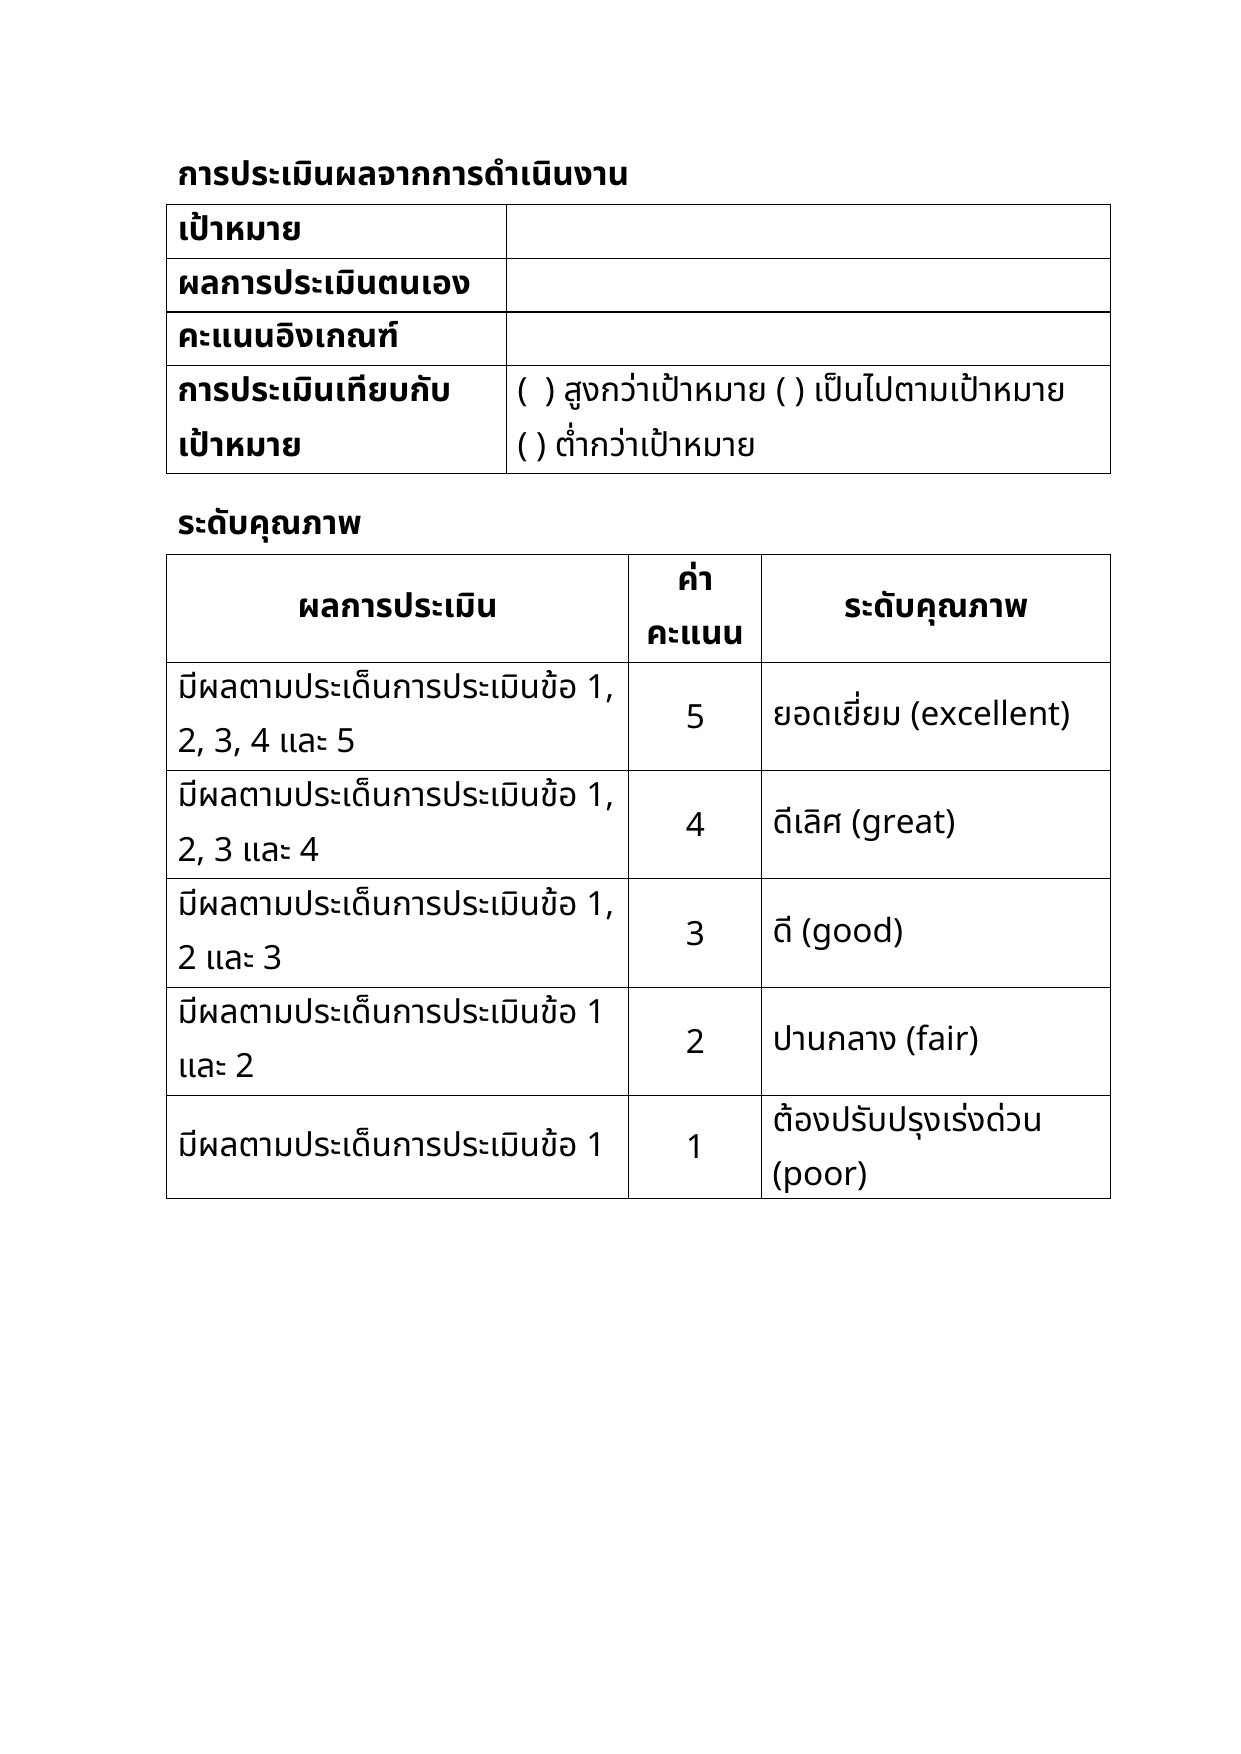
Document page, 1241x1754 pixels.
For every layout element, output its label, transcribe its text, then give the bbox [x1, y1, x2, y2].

table_cell ปานกลาง (fair) [762, 988, 1110, 1095]
table_cell ยอดเยี่ยม (excellent) [762, 663, 1110, 770]
table_cell มีผลตามประเด็นการประเมินข้อ 1, 2 และ 3 [167, 879, 628, 987]
table_cell ดีเลิศ (great) [762, 771, 1110, 878]
table_cell มีผลตามประเด็นการประเมินข้อ 1, 2, 3 และ 4 [167, 771, 628, 878]
text การประเมินผลจากการดำเนินงาน [177, 150, 1122, 200]
table_cell มีผลตามประเด็นการประเมินข้อ 1, 2, 3, 4 และ 5 [167, 663, 628, 770]
table_header [507, 205, 1110, 258]
table_cell การประเมินเทียบกับเป้าหมาย [167, 366, 506, 473]
table_header เป้าหมาย [167, 205, 506, 258]
table_cell [507, 313, 1110, 365]
table_cell ( ) สูงกว่าเป้าหมาย ( ) เป็นไปตามเป้าหมาย ( ) ต่ำกว่าเป้าหมาย [507, 366, 1110, 473]
text ระดับคุณภาพ [177, 499, 1122, 550]
table_cell มีผลตามประเด็นการประเมินข้อ 1 [167, 1096, 628, 1197]
table_header ผลการประเมิน [167, 555, 628, 662]
table_header ค่าคะแนน [629, 555, 761, 662]
table_cell 4 [629, 771, 761, 878]
table_cell [507, 259, 1110, 311]
table_cell มีผลตามประเด็นการประเมินข้อ 1 และ 2 [167, 988, 628, 1095]
table_cell 3 [629, 879, 761, 987]
table_cell ผลการประเมินตนเอง [167, 259, 506, 311]
table_cell 5 [629, 663, 761, 770]
table_cell 1 [629, 1096, 761, 1197]
table_header ระดับคุณภาพ [762, 555, 1110, 662]
table_cell ต้องปรับปรุงเร่งด่วน (poor) [762, 1096, 1110, 1197]
table_cell ดี (good) [762, 879, 1110, 987]
table_cell คะแนนอิงเกณฑ์ [167, 313, 506, 365]
table_cell 2 [629, 988, 761, 1095]
